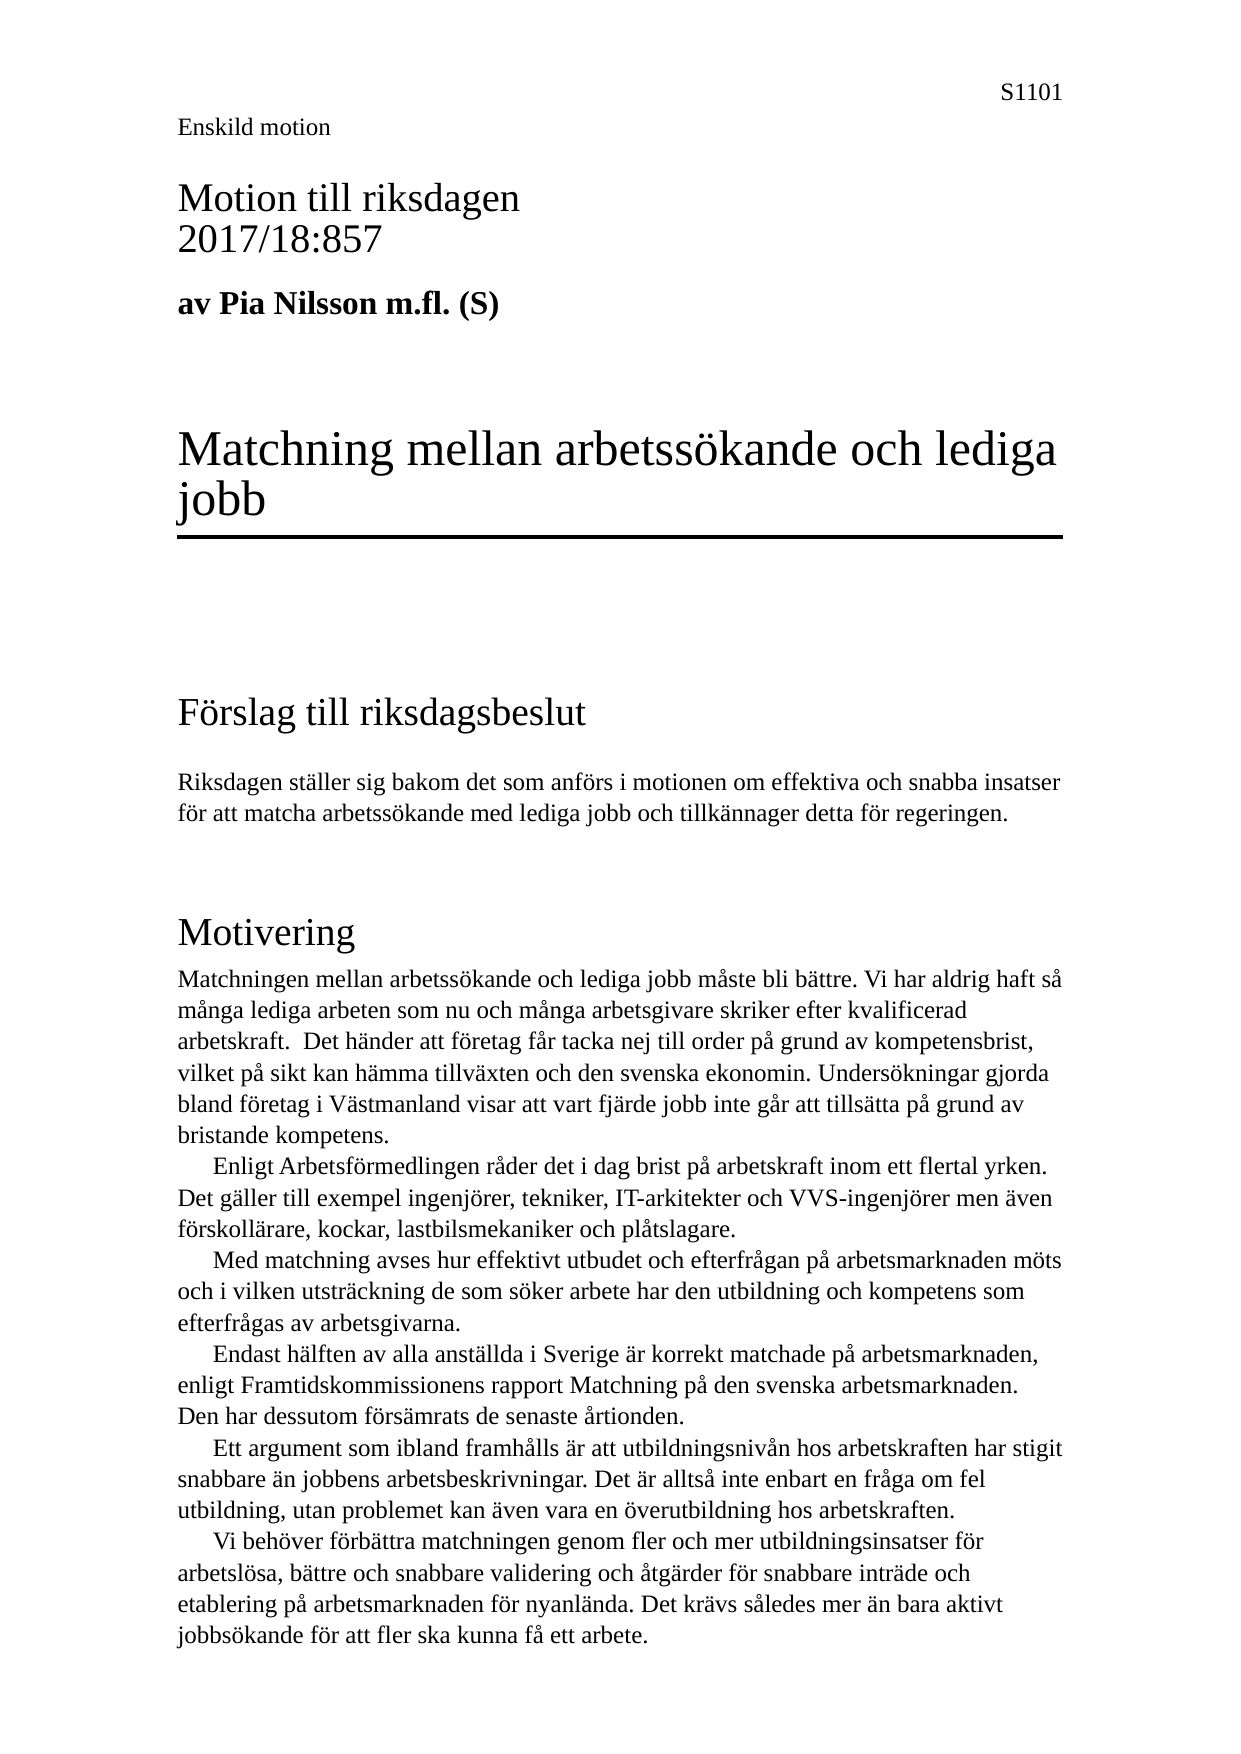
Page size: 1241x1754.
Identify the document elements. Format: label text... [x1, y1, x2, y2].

text Ett argument som ibland framhålls är att utbildningsnivån hos arbetskraften har stigit snabbare än jobbens arbetsbeskrivningar. Det är alltså inte enbart en fråga om fel utbildning, utan problemet kan även vara en överutbildning hos arbetskraften. [177, 1430, 1063, 1524]
text Endast hälften av alla anställda i Sverige är korrekt matchade på arbetsmarknaden, enligt Framtidskommissionens rapport Matchning på den svenska arbetsmarknaden. Den har dessutom försämrats de senaste årtionden. [177, 1336, 1063, 1430]
text Matchningen mellan arbetssökande och lediga jobb måste bli bättre. Vi har aldrig haft så många lediga arbeten som nu och många arbetsgivare skriker efter kvalificerad arbetskraft. Det händer att företag får tacka nej till order på grund av kompetensbrist, vilket på sikt kan hämma tillväxten och den svenska ekonomin. Undersökningar gjorda bland företag i Västmanland visar att vart fjärde jobb inte går att tillsätta på grund av bristande kompetens. [177, 961, 1063, 1149]
text Enligt Arbetsförmedlingen råder det i dag brist på arbetskraft inom ett flertal yrken. Det gäller till exempel ingenjörer, tekniker, IT-arkitekter och VVS-ingenjörer men även förskollärare, kockar, lastbilsmekaniker och plåtslagare. [177, 1149, 1063, 1243]
text Med matchning avses hur effektivt utbudet och efterfrågan på arbetsmarknaden möts och i vilken utsträckning de som söker arbete har den utbildning och kompetens som efterfrågas av arbetsgivarna. [177, 1243, 1063, 1336]
text Vi behöver förbättra matchningen genom fler och mer utbildningsinsatser för arbetslösa, bättre och snabbare validering och åtgärder för snabbare inträde och etablering på arbetsmarknaden för nyanlända. Det krävs således mer än bara aktivt jobbsökande för att fler ska kunna få ett arbete. [177, 1524, 1063, 1649]
